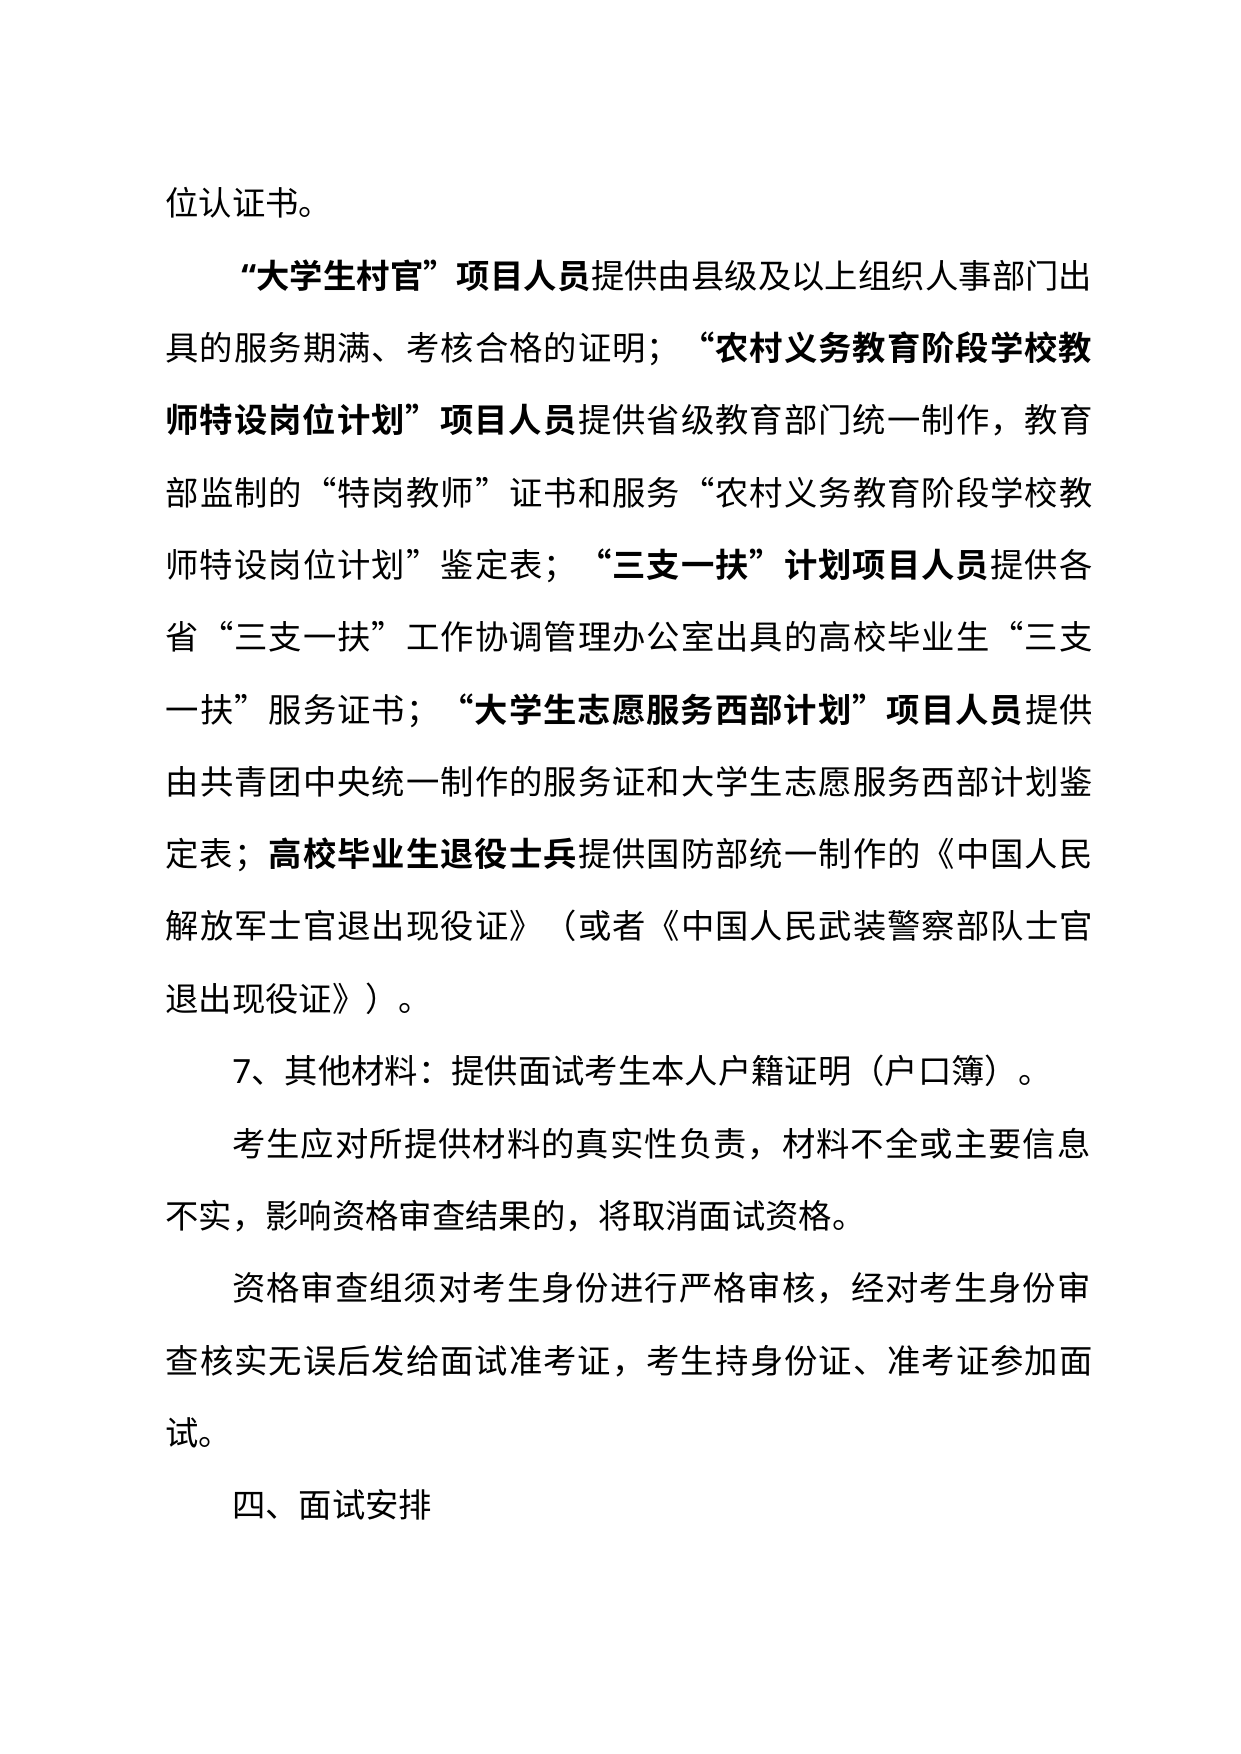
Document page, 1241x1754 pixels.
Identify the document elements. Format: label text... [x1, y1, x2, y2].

text 7、其他材料：提供面试考生本人户籍证明（户口簿）。 [165, 1045, 1092, 1093]
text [165, 177, 1092, 225]
text “大学生村官”项目人员提供由县级及以上组织人事部门出具的服务期满、考核合格的证明；“农村义务教育阶段学校教师特设岗位计划”项目人员提供省级教育部门统一制作，教育部监制的“特岗教师”证书和服务“农村义务教育阶段学校教师特设岗位计划”鉴定表；“三支一扶”计划项目人员提供各省“三支一扶”工作协调管理办公室出具的高校毕业生“三支一扶”服务证书；“大学生志愿服务西部计划”项目人员提供由共青团中央统一制作的服务证和大学生志愿服务西部计划鉴定表；高校毕业生退役士兵提供国防部统一制作的《中国人民解放军士官退出现役证》（或者《中国人民武装警察部队士官退出现役证》）。 [165, 249, 1092, 1021]
text 四、面试安排 [165, 1479, 1092, 1527]
text 资格审查组须对考生身份进行严格审核，经对考生身份审查核实无误后发给面试准考证，考生持身份证、准考证参加面试。 [165, 1262, 1092, 1455]
text 考生应对所提供材料的真实性负责，材料不全或主要信息不实，影响资格审查结果的，将取消面试资格。 [165, 1117, 1092, 1238]
